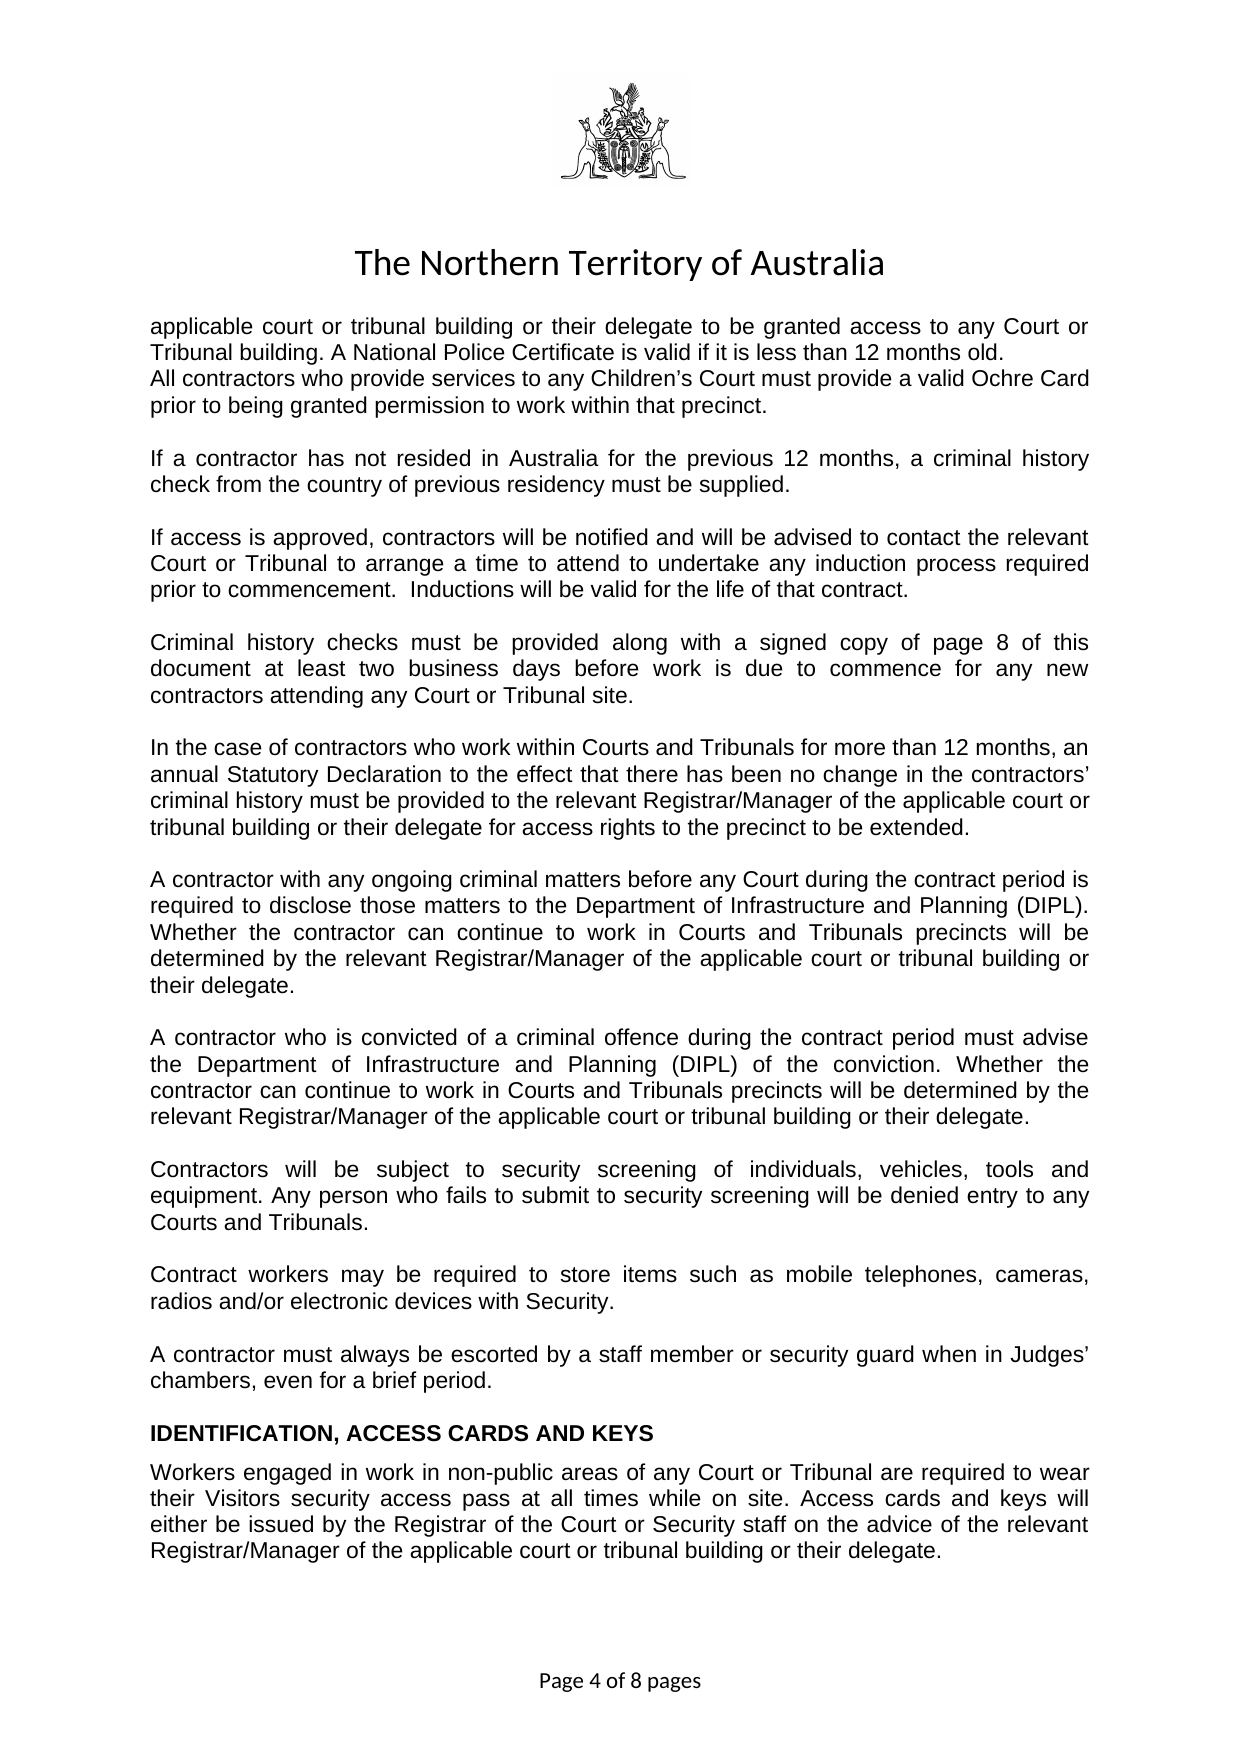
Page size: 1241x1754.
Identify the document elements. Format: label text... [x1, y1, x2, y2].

subtitle IDENTIFICATION, ACCESS CARDS AND KEYS [150, 1419, 1090, 1446]
text All contractors who provide services to any Children’s Court must provide a valid Ochre Card prior to being granted permission to work within that precinct. [150, 365, 1090, 418]
text If access is approved, contractors will be notified and will be advised to contact the relevant Court or Tribunal to arrange a time to attend to undertake any induction process required prior to commencement. Inductions will be valid for the life of that contract. [150, 523, 1090, 603]
picture [550, 73, 690, 188]
text Contractors will be subject to security screening of individuals, vehicles, tools and equipment. Any person who fails to submit to security screening will be denied entry to any Courts and Tribunals. [150, 1156, 1090, 1235]
text If a contractor has not resided in Australia for the previous 12 months, a criminal history check from the country of previous residency must be supplied. [150, 444, 1090, 497]
text A contractor must always be escorted by a staff member or security guard when in Judges’ chambers, even for a brief period. [150, 1341, 1090, 1393]
text Contract workers may be required to store items such as mobile telephones, cameras, radios and/or electronic devices with Security. [150, 1261, 1090, 1314]
text In the case of contractors who work within Courts and Tribunals for more than 12 months, an annual Statutory Declaration to the effect that there has been no change in the contractors’ criminal history must be provided to the relevant Registrar/Manager of the applicable court or tribunal building or their delegate for access rights to the precinct to be extended. [150, 734, 1090, 840]
text A contractor with any ongoing criminal matters before any Court during the contract period is required to disclose those matters to the Department of Infrastructure and Planning (DIPL). Whether the contractor can continue to work in Courts and Tribunals precincts will be determined by the relevant Registrar/Manager of the applicable court or tribunal building or their delegate. [150, 866, 1090, 998]
text Criminal history checks must be provided along with a signed copy of page 8 of this document at least two business days before work is due to commence for any new contractors attending any Court or Tribunal site. [150, 629, 1090, 708]
text Workers engaged in work in non-public areas of any Court or Tribunal are required to wear their Visitors security access pass at all times while on site. Access cards and keys will either be issued by the Registrar of the Court or Security staff on the advice of the relevant Registrar/Manager of the applicable court or tribunal building or their delegate. [150, 1458, 1090, 1564]
text A contractor who is convicted of a criminal offence during the contract period must advise the Department of Infrastructure and Planning (DIPL) of the conviction. Whether the contractor can continue to work in Courts and Tribunals precincts will be determined by the relevant Registrar/Manager of the applicable court or tribunal building or their delegate. [150, 1024, 1090, 1130]
